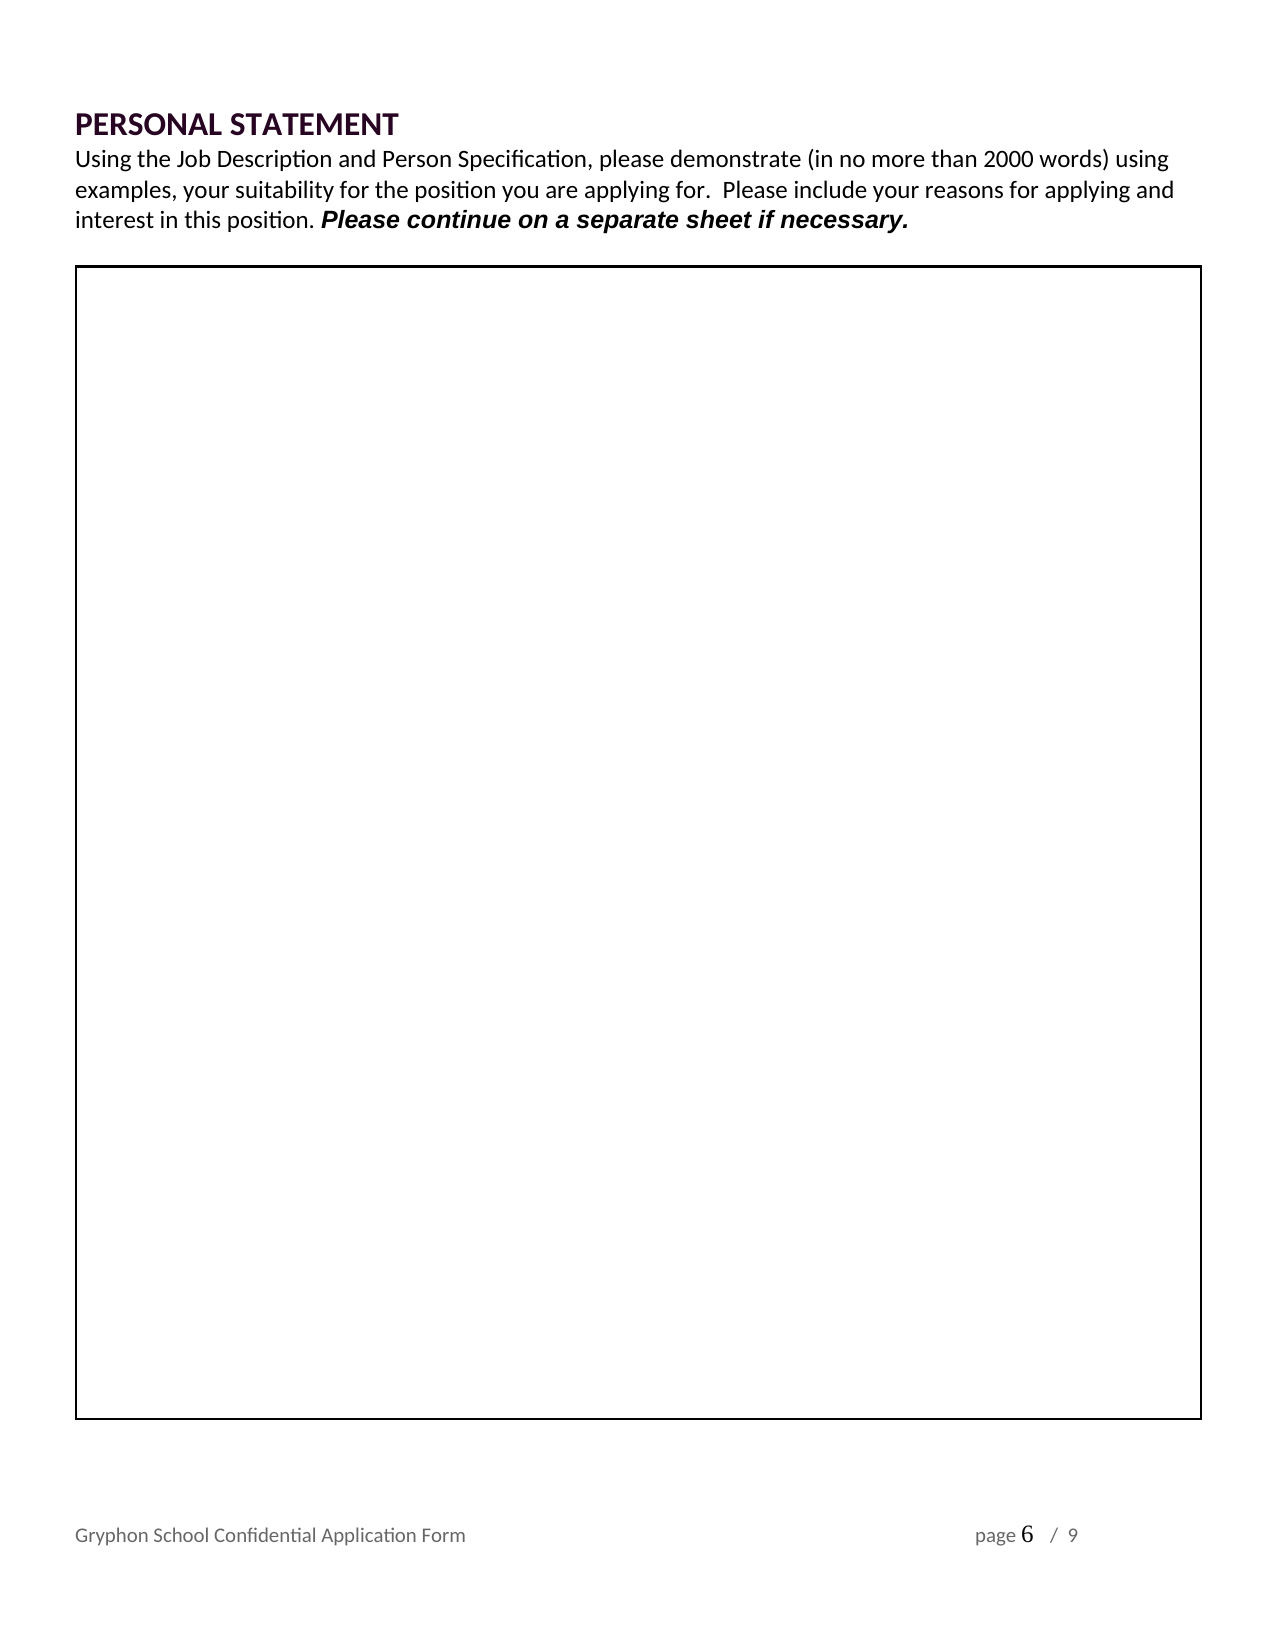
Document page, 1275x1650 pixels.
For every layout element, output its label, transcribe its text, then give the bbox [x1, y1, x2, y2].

table_header [77, 268, 1200, 1417]
text PERSONAL STATEMENT [75, 102, 1200, 143]
text Using the Job Description and Person Specification, please demonstrate (in no more than 2000 words) using examples, your suitability for the position you are applying for. Please include your reasons for applying and interest in this position. Please continue on a separate sheet if necessary. [75, 143, 1200, 235]
